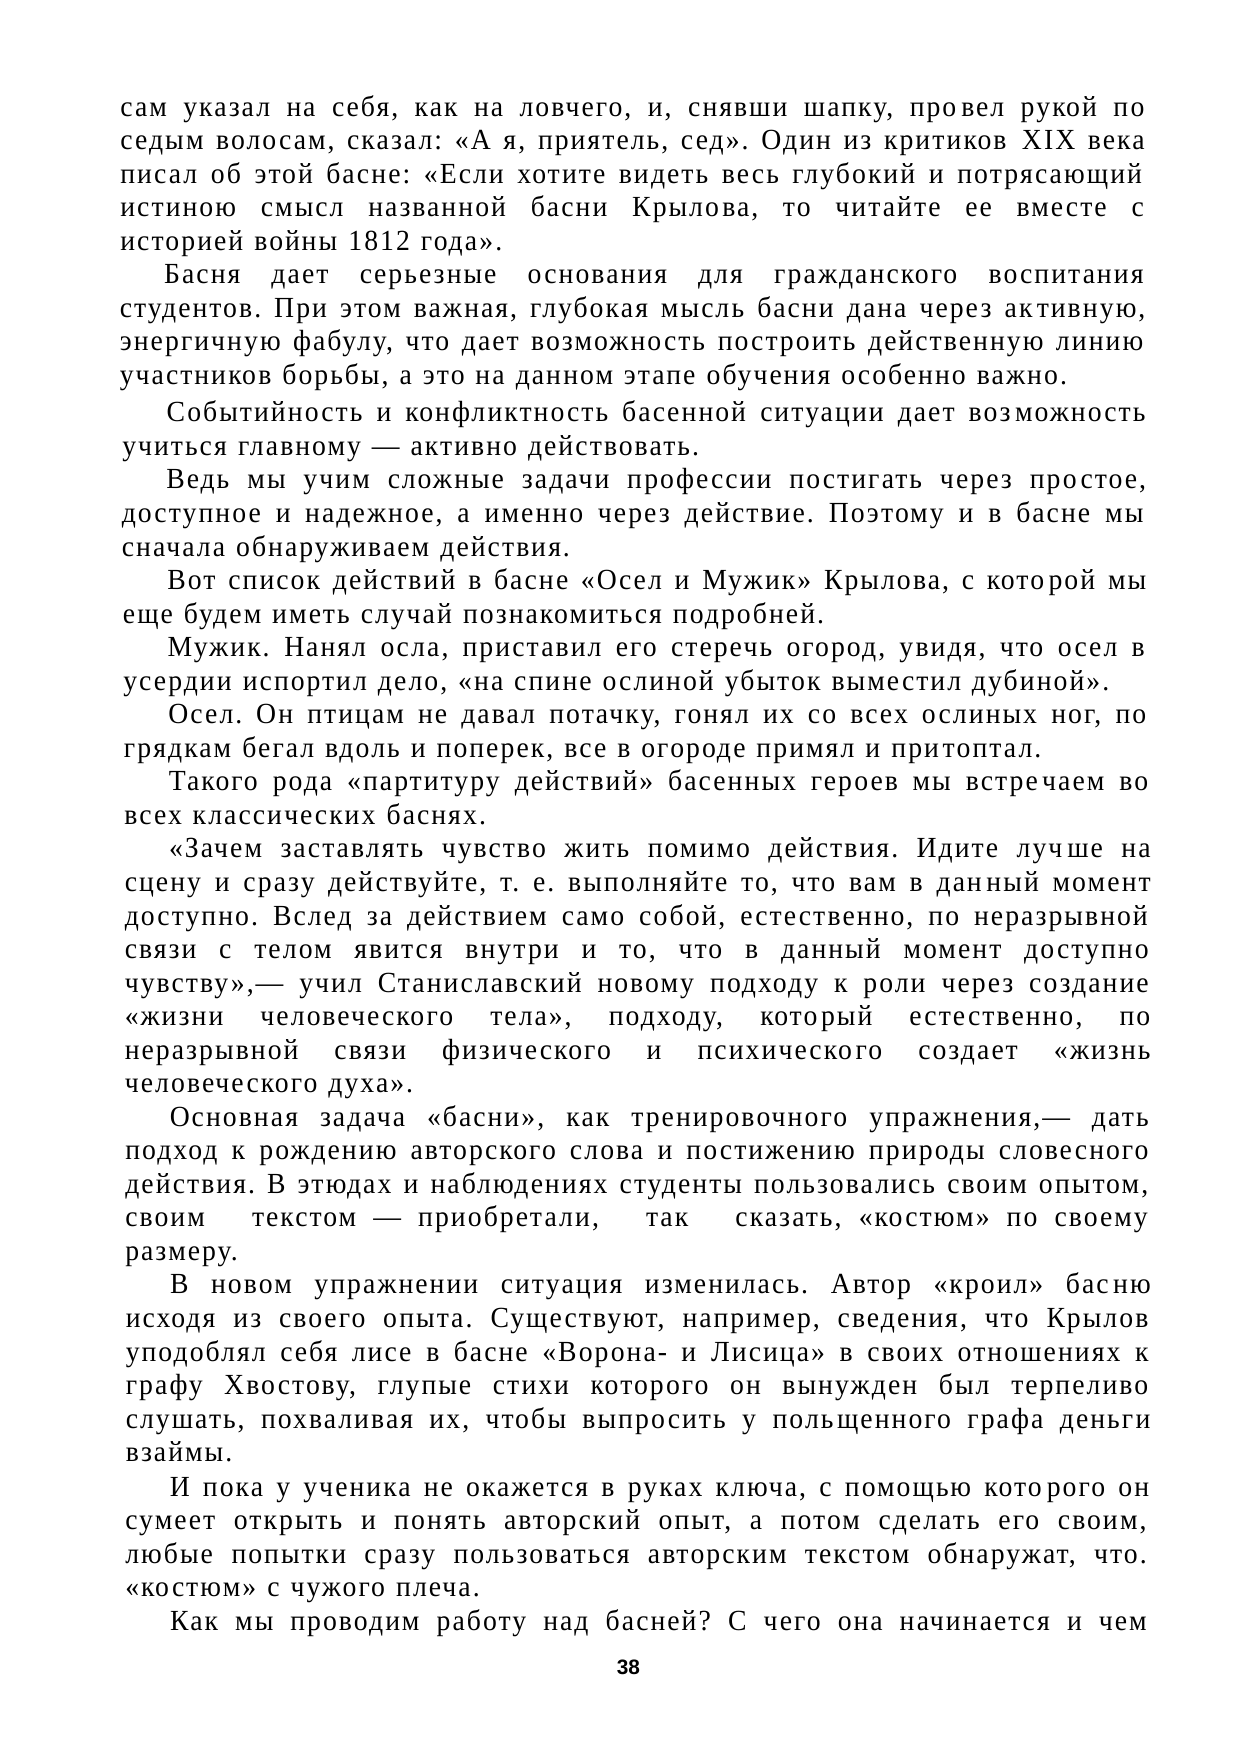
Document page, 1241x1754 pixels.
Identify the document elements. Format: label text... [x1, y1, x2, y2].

text Основная задача «басни», как тренировочного упражнения,— дать подход к рождению авторского слова и постижению природы словесного действия. В этюдах и наблюдениях студенты пользовались своим опытом, своим текстом — приобретали, так сказать, «костюм» по своему размеру. [125, 1099, 1151, 1267]
text Басня дает серьезные основания для гражданского воспитания студентов. При этом важная, глубокая мысль басни дана через активную, энергичную фабулу, что дает возможность построить действенную линию участников борьбы, а это на данном этапе обучения особенно важно. [119, 256, 1146, 391]
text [126, 1603, 1149, 1637]
text И пока у ученика не окажется в руках ключа, с помощью которого он сумеет открыть и понять авторский опыт, а потом сделать его своим, любые попытки сразу пользоваться авторским текстом обнаружат, что. «костюм» с чужого плеча. [125, 1469, 1149, 1603]
text «Зачем заставлять чувство жить помимо действия. Идите лучше на сцену и сразу действуйте, т. е. выполняйте то, что вам в данный момент доступно. Вслед за действием само собой, естественно, по неразрывной связи с телом явится внутри и то, что в данный момент доступно чувству»,— учил Станиславский новому подходу к роли через создание «жизни человеческого тела», подходу, который естественно, по неразрывной связи физического и психического создает «жизнь человеческого духа». [124, 831, 1151, 1099]
text Ведь мы учим сложные задачи профессии постигать через простое, доступное и надежное, а именно через действие. Поэтому и в басне мы сначала обнаруживаем действия. [122, 462, 1146, 562]
text Осел. Он птицам не давал потачку, гонял их со всех ослиных ног, по грядкам бегал вдоль и поперек, все в огороде примял и притоптал. [124, 696, 1148, 763]
text Событийность и конфликтность басенной ситуации дает возможность учиться главному — активно действовать. [122, 394, 1146, 462]
text Такого рода «партитуру действий» басенных героев мы встречаем во всех классических баснях. [124, 763, 1148, 831]
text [120, 89, 1144, 256]
text Вот список действий в басне «Осел и Мужик» Крылова, с которой мы еще будем иметь случай познакомиться подробней. [123, 562, 1146, 629]
text В новом упражнении ситуация изменилась. Автор «кроил» басню исходя из своего опыта. Существуют, например, сведения, что Крылов уподоблял себя лисе в басне «Ворона- и Лисица» в своих отношениях к графу Хвостову, глупые стихи которого он вынужден был терпеливо слушать, похваливая их, чтобы выпросить у польщенного графа деньги взаймы. [126, 1267, 1151, 1468]
text Мужик. Нанял осла, приставил его стеречь огород, увидя, что осел в усердии испортил дело, «на спине ослиной убыток выместил дубиной». [123, 629, 1147, 696]
